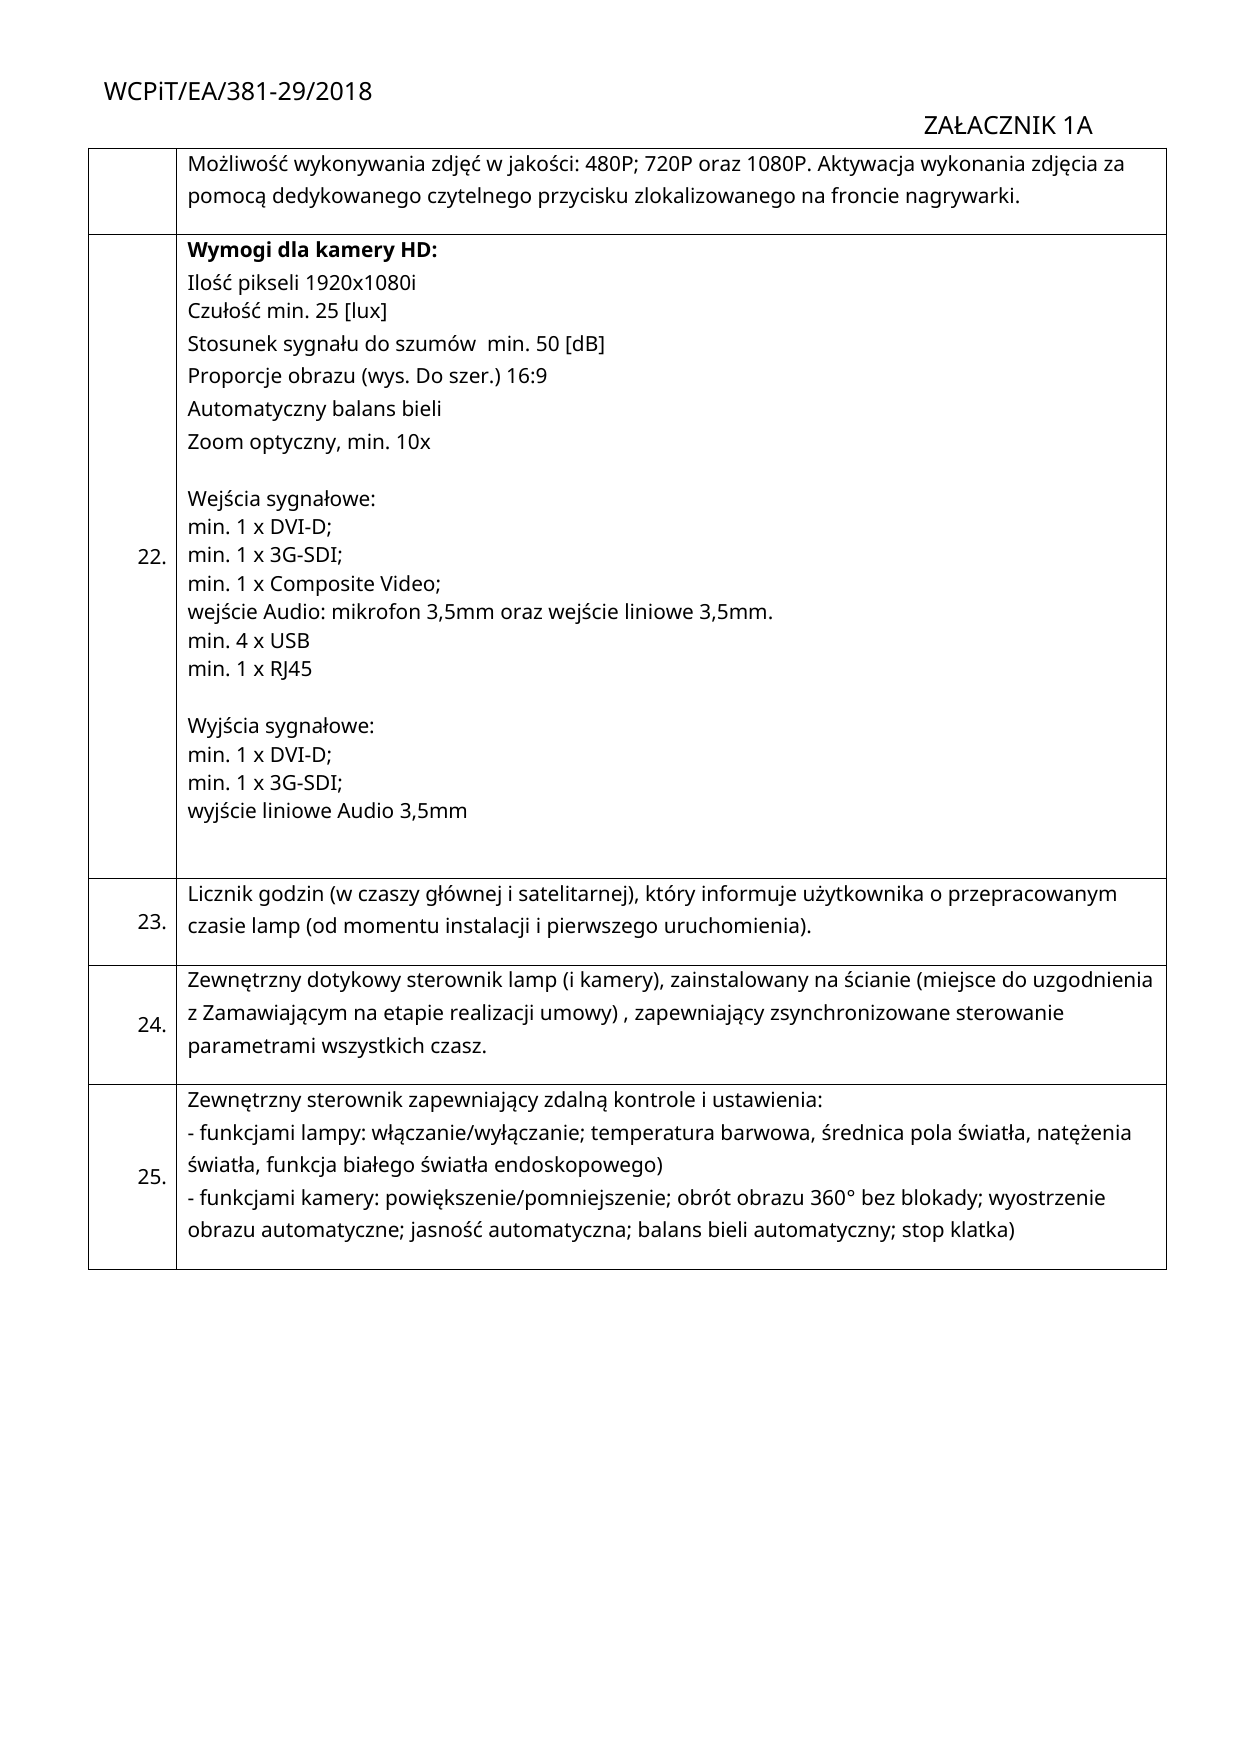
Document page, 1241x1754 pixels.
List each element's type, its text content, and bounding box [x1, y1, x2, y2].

table_cell [89, 1085, 176, 1268]
table_cell [89, 966, 176, 1084]
table_cell Wymogi dla kamery HD: Ilość pikseli 1920x1080i Czułość min. 25 [lux] Stosunek sygnału do szumów min. 50 [dB] Proporcje obrazu (wys. Do szer.) 16:9 Automatyczny balans bieli Zoom optyczny, min. 10x Wejścia sygnałowe: min. 1 x DVI-D; min. 1 x 3G-SDI; min. 1 x Composite Video; wejście Audio: mikrofon 3,5mm oraz wejście liniowe 3,5mm. min. 4 x USB min. 1 x RJ45 Wyjścia sygnałowe: min. 1 x DVI-D; min. 1 x 3G-SDI; wyjście liniowe Audio 3,5mm [177, 235, 1166, 878]
table_cell [89, 879, 176, 964]
table_cell Zewnętrzny sterownik zapewniający zdalną kontrole i ustawienia: - funkcjami lampy: włączanie/wyłączanie; temperatura barwowa, średnica pola światła, natężenia światła, funkcja białego światła endoskopowego) - funkcjami kamery: powiększenie/pomniejszenie; obrót obrazu 360° bez blokady; wyostrzenie obrazu automatyczne; jasność automatyczna; balans bieli automatyczny; stop klatka) [177, 1085, 1166, 1268]
table_cell Zewnętrzny dotykowy sterownik lamp (i kamery), zainstalowany na ścianie (miejsce do uzgodnienia z Zamawiającym na etapie realizacji umowy) , zapewniający zsynchronizowane sterowanie parametrami wszystkich czasz. [177, 966, 1166, 1084]
table_cell [89, 149, 176, 234]
table_cell Licznik godzin (w czaszy głównej i satelitarnej), który informuje użytkownika o przepracowanym czasie lamp (od momentu instalacji i pierwszego uruchomienia). [177, 879, 1166, 964]
table_cell [89, 235, 176, 878]
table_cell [177, 149, 1166, 234]
